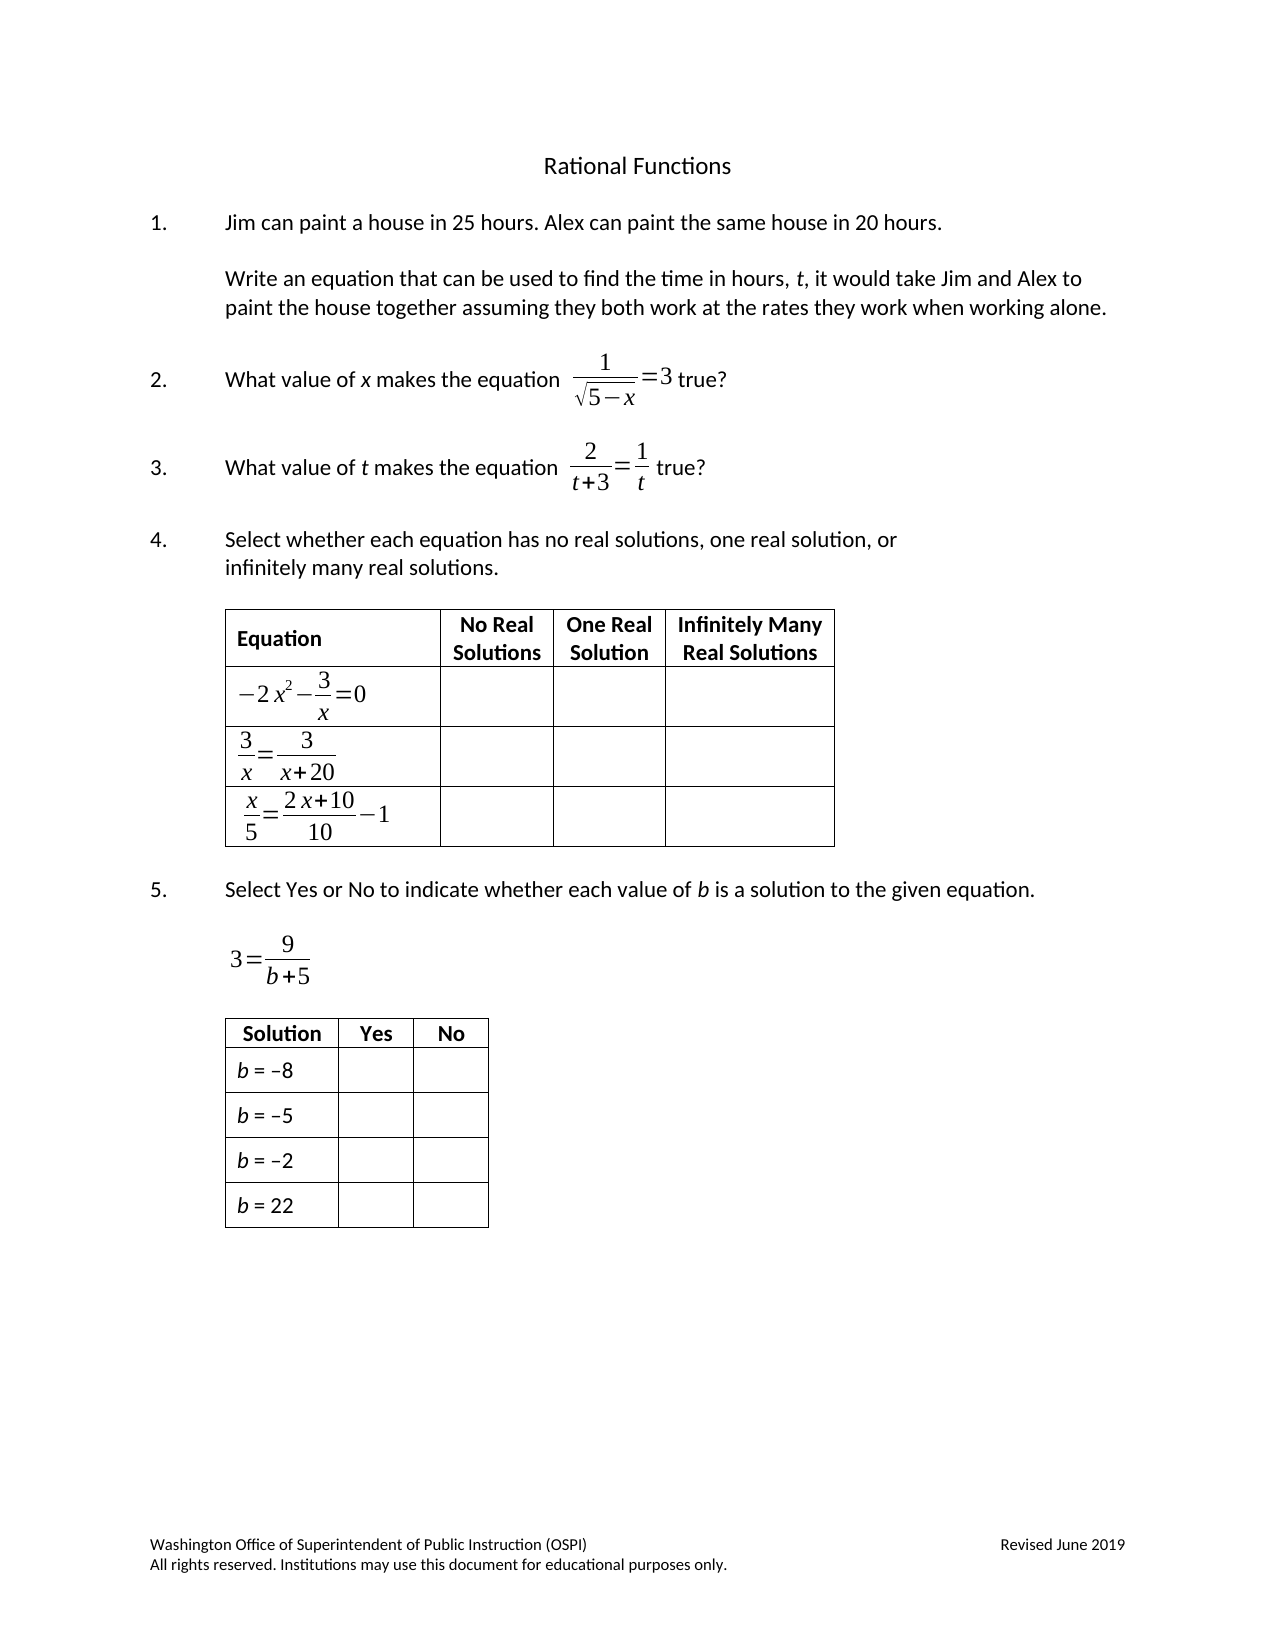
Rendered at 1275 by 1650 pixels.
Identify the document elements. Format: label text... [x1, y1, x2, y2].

table_cell [441, 727, 553, 786]
table_header Yes [339, 1019, 413, 1047]
table_cell [414, 1183, 488, 1227]
table_cell [666, 727, 834, 786]
table_cell [339, 1048, 413, 1092]
table_header One Real Solution [554, 610, 665, 666]
table_cell [554, 667, 665, 726]
list Select Yes or No to indicate whether each value of b is a solution to the given equation. [150, 875, 1125, 1018]
table_cell [339, 1183, 413, 1227]
table_header Solution [226, 1019, 338, 1047]
table_header No Real Solutions [441, 610, 553, 666]
table_cell [554, 727, 665, 786]
table_cell [414, 1093, 488, 1137]
table_header Equation [226, 610, 440, 666]
table_cell [666, 787, 834, 846]
list Select whether each equation has no real solutions, one real solution, or infinitely many real solutions. [150, 525, 1125, 609]
table_cell [441, 787, 553, 846]
table_cell [226, 667, 440, 726]
table_cell [666, 667, 834, 726]
table_cell b = –2 [226, 1138, 338, 1182]
table_cell [226, 727, 440, 786]
table_header No [414, 1019, 488, 1047]
list What value of x makes the equation true? [150, 349, 1125, 438]
table_cell [554, 787, 665, 846]
table_cell [339, 1093, 413, 1137]
table_header Infinitely Many Real Solutions [666, 610, 834, 666]
table_cell [414, 1138, 488, 1182]
table_cell b = –8 [226, 1048, 338, 1092]
table_cell b = –5 [226, 1093, 338, 1137]
table_cell [441, 667, 553, 726]
list What value of t makes the equation true? [150, 438, 1125, 525]
table_cell [339, 1138, 413, 1182]
table_cell [414, 1048, 488, 1092]
table_cell [226, 787, 440, 846]
list Jim can paint a house in 25 hours. Alex can paint the same house in 20 hours. Write an equation that can be used to find the time in hours, t, it would take Jim and Alex to paint the house together assuming they both work at the rates they work when working alone. [150, 208, 1125, 349]
table_cell b = 22 [226, 1183, 338, 1227]
text Rational Functions [150, 150, 1125, 181]
